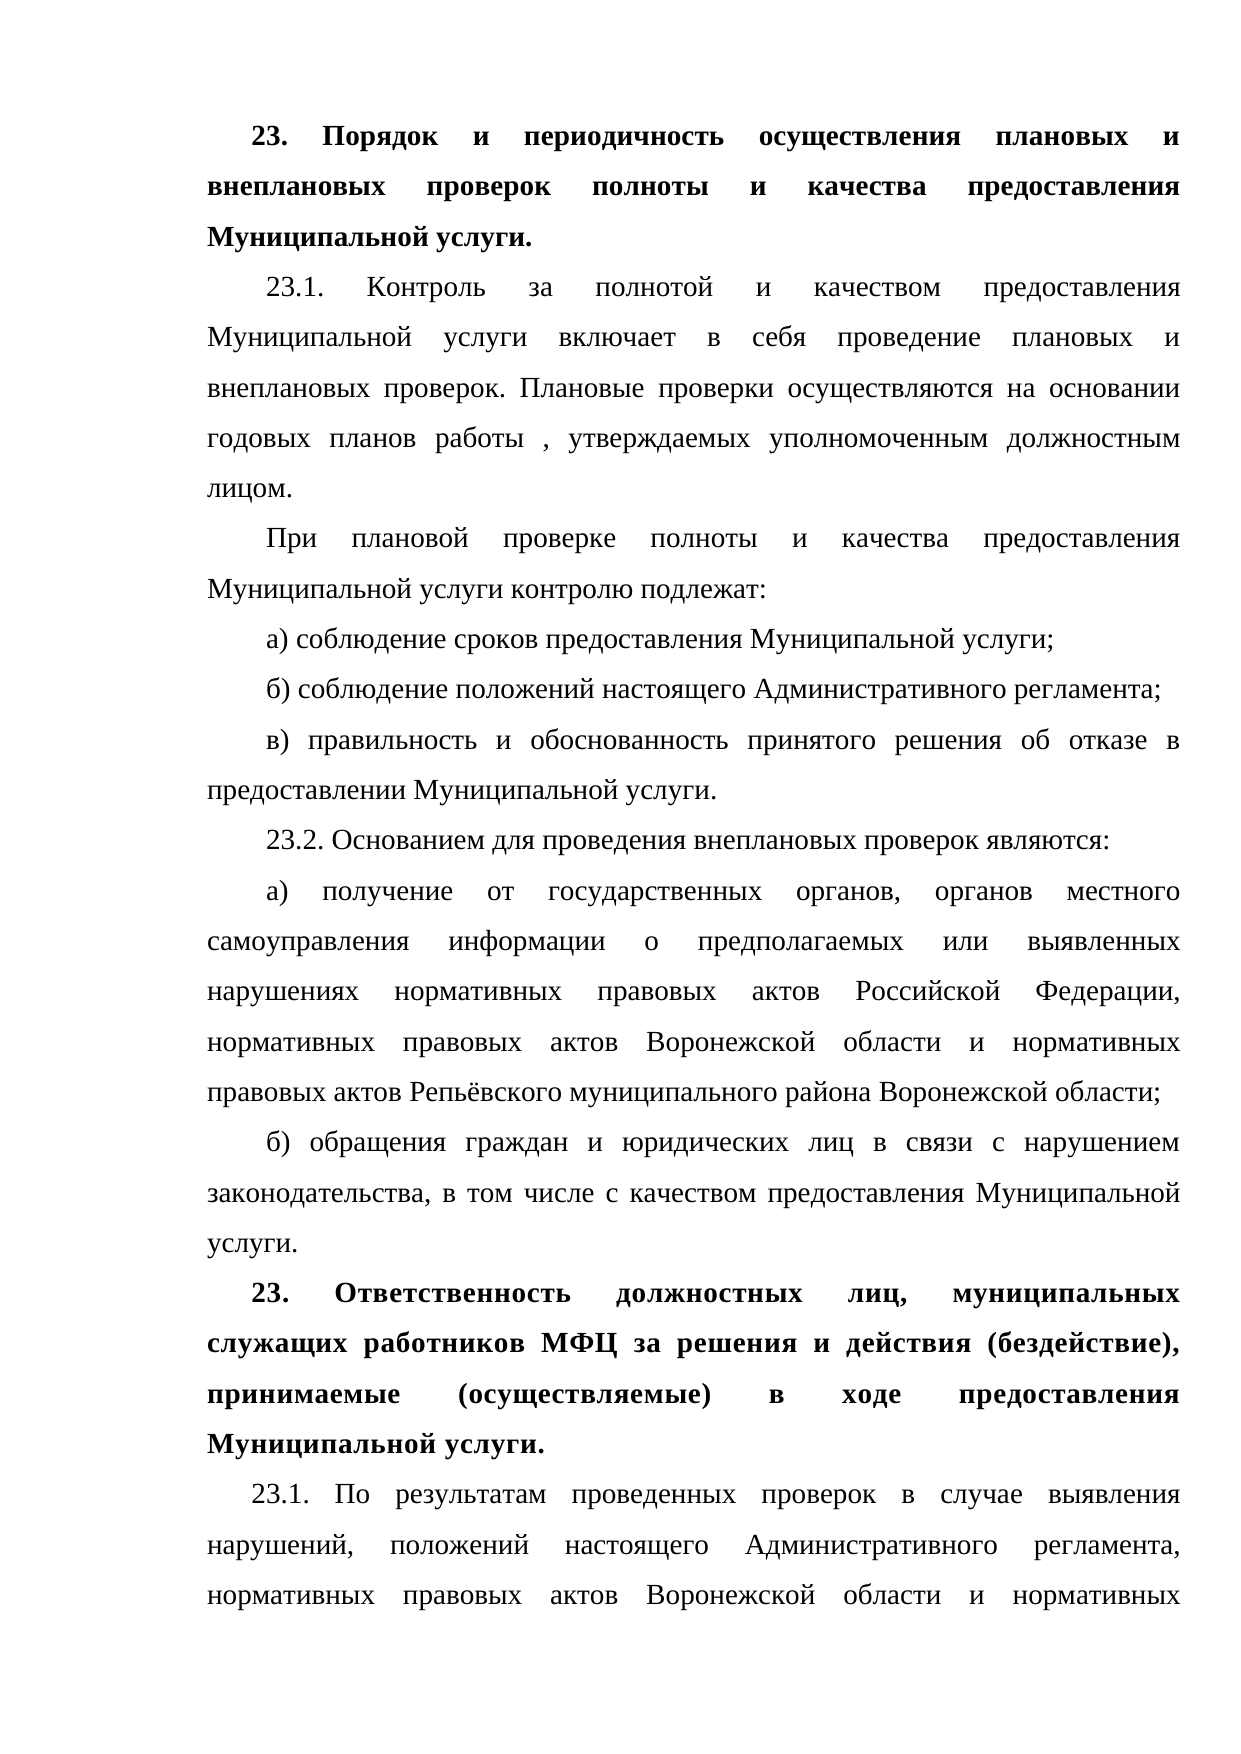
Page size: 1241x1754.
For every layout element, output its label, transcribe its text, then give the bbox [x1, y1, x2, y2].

text 23.1. Контроль за полнотой и качеством предоставления Муниципальной услуги включает в себя проведение плановых и внеплановых проверок. Плановые проверки осуществляются на основании годовых планов работы , утверждаемых уполномоченным должностным лицом. [207, 269, 1181, 504]
text 23. Порядок и периодичность осуществления плановых и внеплановых проверок полноты и качества предоставления Муниципальной услуги. [207, 118, 1181, 252]
text в) правильность и обоснованность принятого решения об отказе в предоставлении Муниципальной услуги. [207, 722, 1181, 806]
text При плановой проверке полноты и качества предоставления Муниципальной услуги контролю подлежат: [207, 521, 1181, 604]
text 23.2. Основанием для проведения внеплановых проверок являются: [207, 822, 1181, 856]
text б) соблюдение положений настоящего Административного регламента; [207, 672, 1181, 705]
text а) получение от государственных органов, органов местного самоуправления информации о предполагаемых или выявленных нарушениях нормативных правовых актов Российской Федерации, нормативных правовых актов Воронежской области и нормативных правовых актов Репьёвского муниципального района Воронежской области; [207, 873, 1181, 1108]
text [207, 1477, 1181, 1611]
text а) соблюдение сроков предоставления Муниципальной услуги; [207, 621, 1181, 655]
text 23. Ответственность должностных лиц, муниципальных служащих работников МФЦ за решения и действия (бездействие), принимаемые (осуществляемые) в ходе предоставления Муниципальной услуги. [207, 1275, 1181, 1460]
text б) обращения граждан и юридических лиц в связи с нарушением законодательства, в том числе с качеством предоставления Муниципальной услуги. [207, 1124, 1181, 1258]
